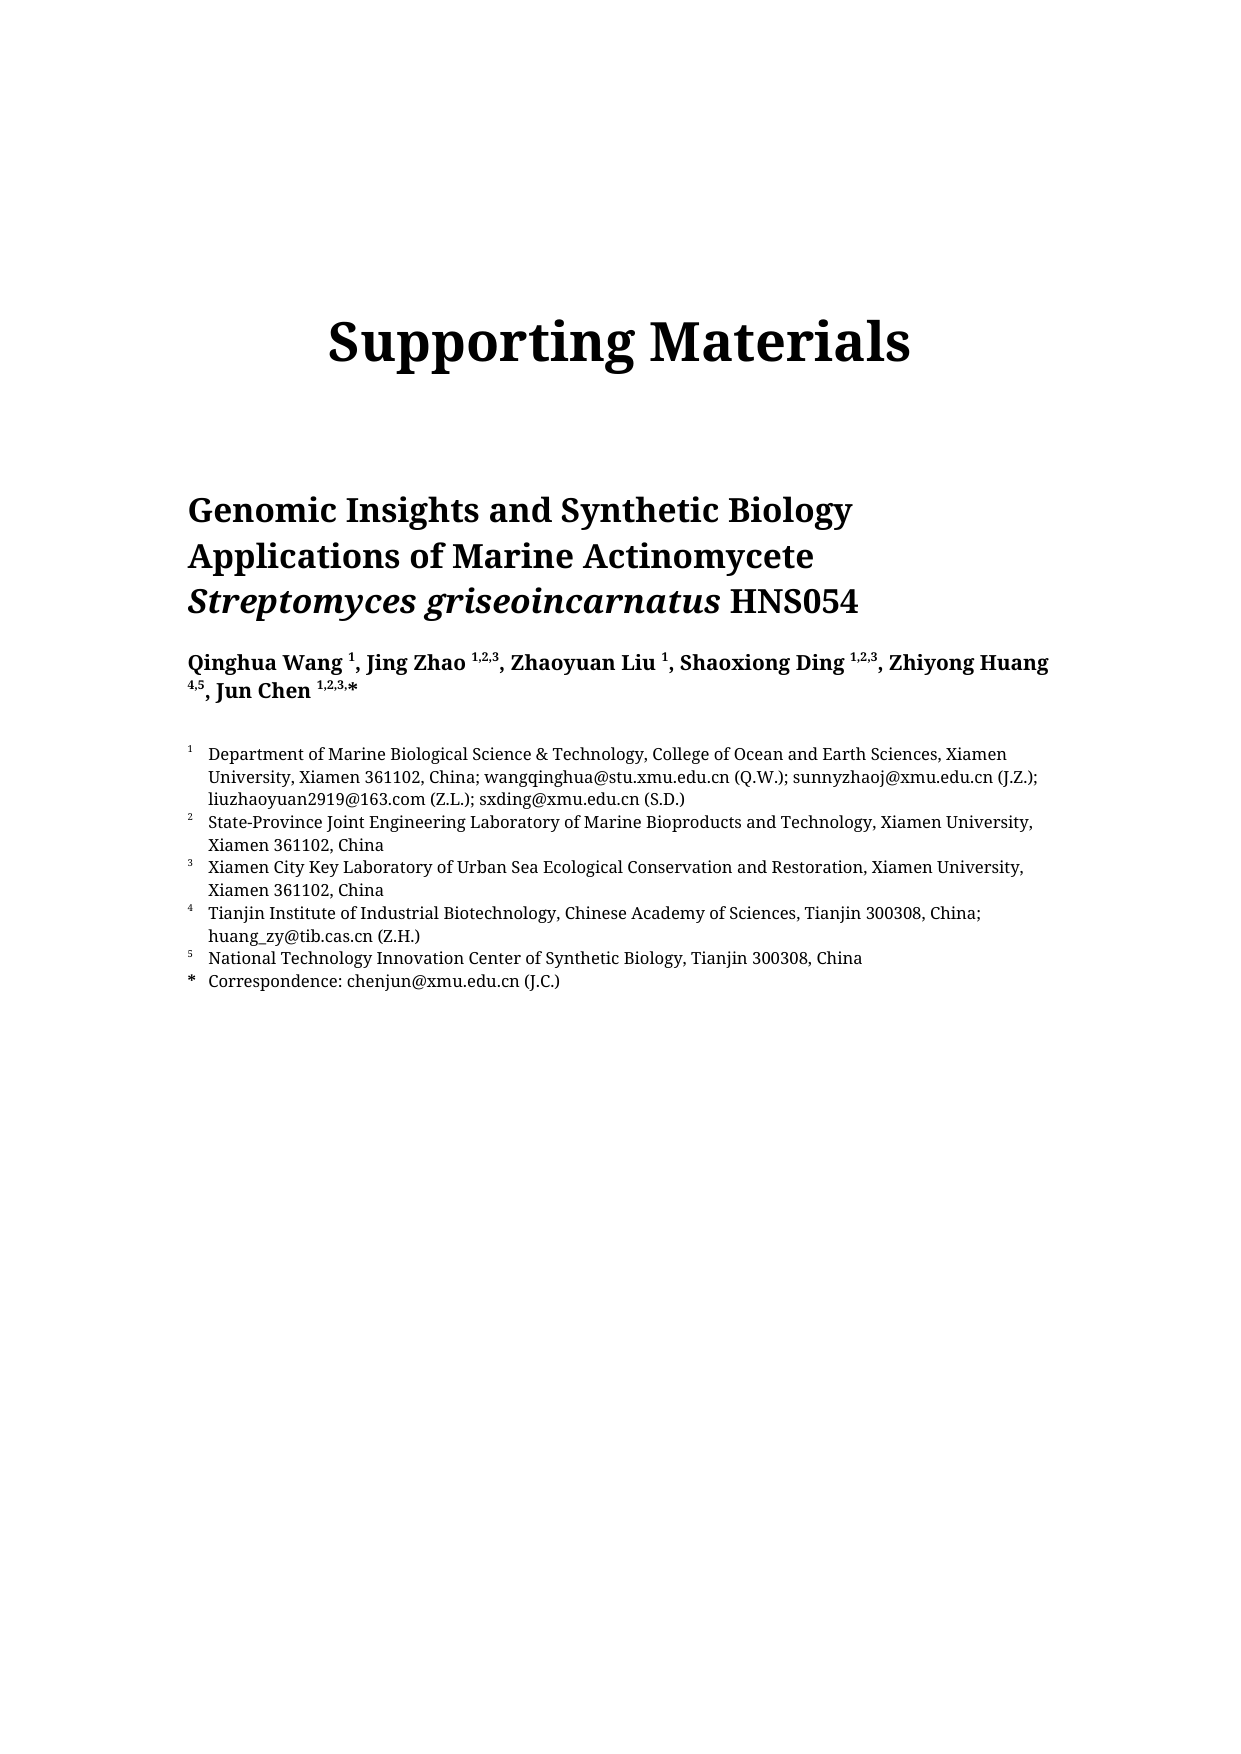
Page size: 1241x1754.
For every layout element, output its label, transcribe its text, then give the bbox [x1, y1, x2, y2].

text Supporting Materials [187, 292, 1053, 389]
text 2 State-Province Joint Engineering Laboratory of Marine Bioproducts and Technology, Xiamen University, Xiamen 361102, China [187, 811, 1053, 856]
text 1 Department of Marine Biological Science & Technology, College of Ocean and Earth Sciences, Xiamen University, Xiamen 361102, China; wangqinghua@stu.xmu.edu.cn (Q.W.); sunnyzhaoj@xmu.edu.cn (J.Z.); liuzhaoyuan2919@163.com (Z.L.); sxding@xmu.edu.cn (S.D.) [187, 743, 1053, 811]
text Qinghua Wang 1, Jing Zhao 1,2,3, Zhaoyuan Liu 1, Shaoxiong Ding 1,2,3, Zhiyong Huang 4,5, Jun Chen 1,2,3,* [187, 648, 1053, 705]
text 3 Xiamen City Key Laboratory of Urban Sea Ecological Conservation and Restoration, Xiamen University, Xiamen 361102, China [187, 856, 1053, 902]
title Genomic Insights and Synthetic Biology Applications of Marine Actinomycete Streptomyces griseoincarnatus HNS054 [187, 487, 1053, 623]
text 5 National Technology Innovation Center of Synthetic Biology, Tianjin 300308, China [187, 947, 1053, 970]
text 4 Tianjin Institute of Industrial Biotechnology, Chinese Academy of Sciences, Tianjin 300308, China; huang_zy@tib.cas.cn (Z.H.) [187, 902, 1053, 947]
text * Correspondence: chenjun@xmu.edu.cn (J.C.) [187, 970, 1053, 992]
